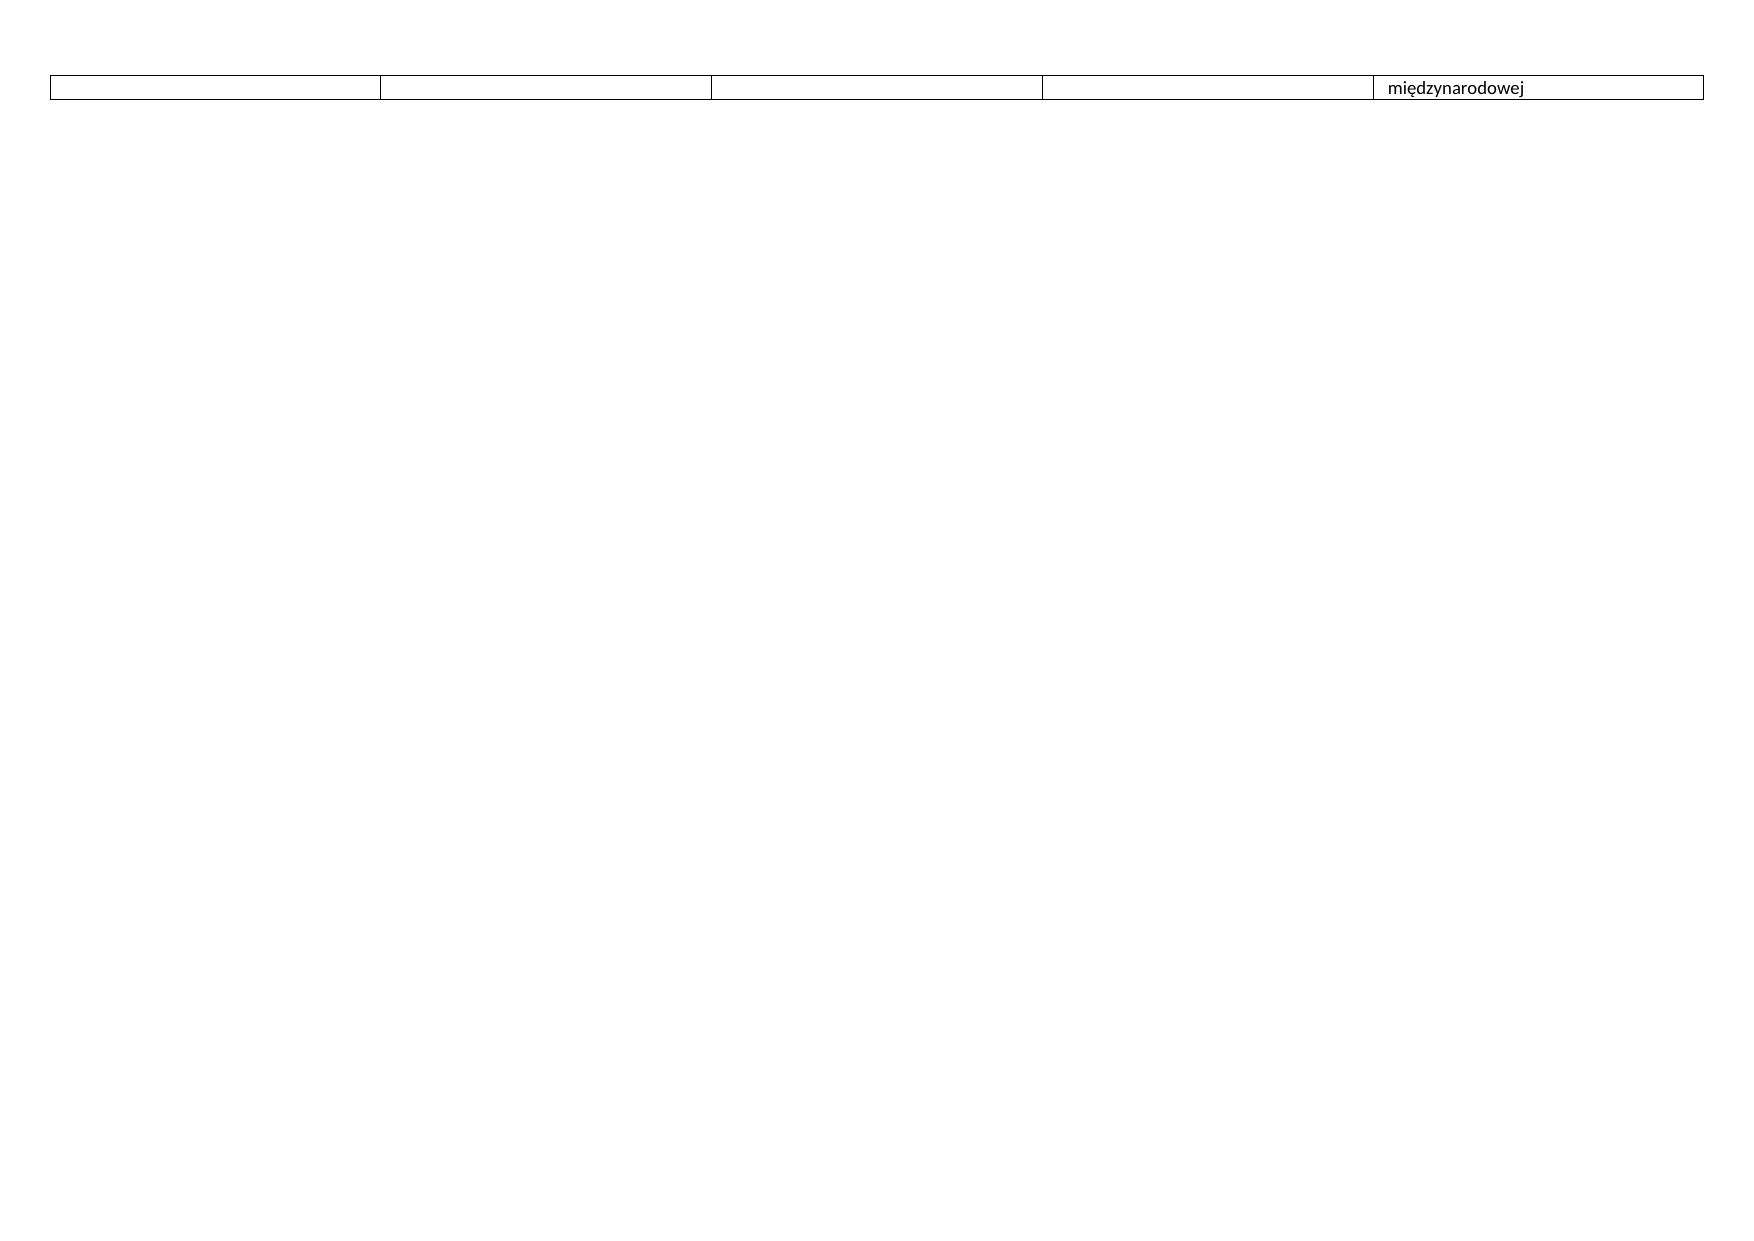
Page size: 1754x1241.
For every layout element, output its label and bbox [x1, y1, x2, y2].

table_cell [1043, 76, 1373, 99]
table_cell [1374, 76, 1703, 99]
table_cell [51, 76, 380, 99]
table_cell [712, 76, 1042, 99]
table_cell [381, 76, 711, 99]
